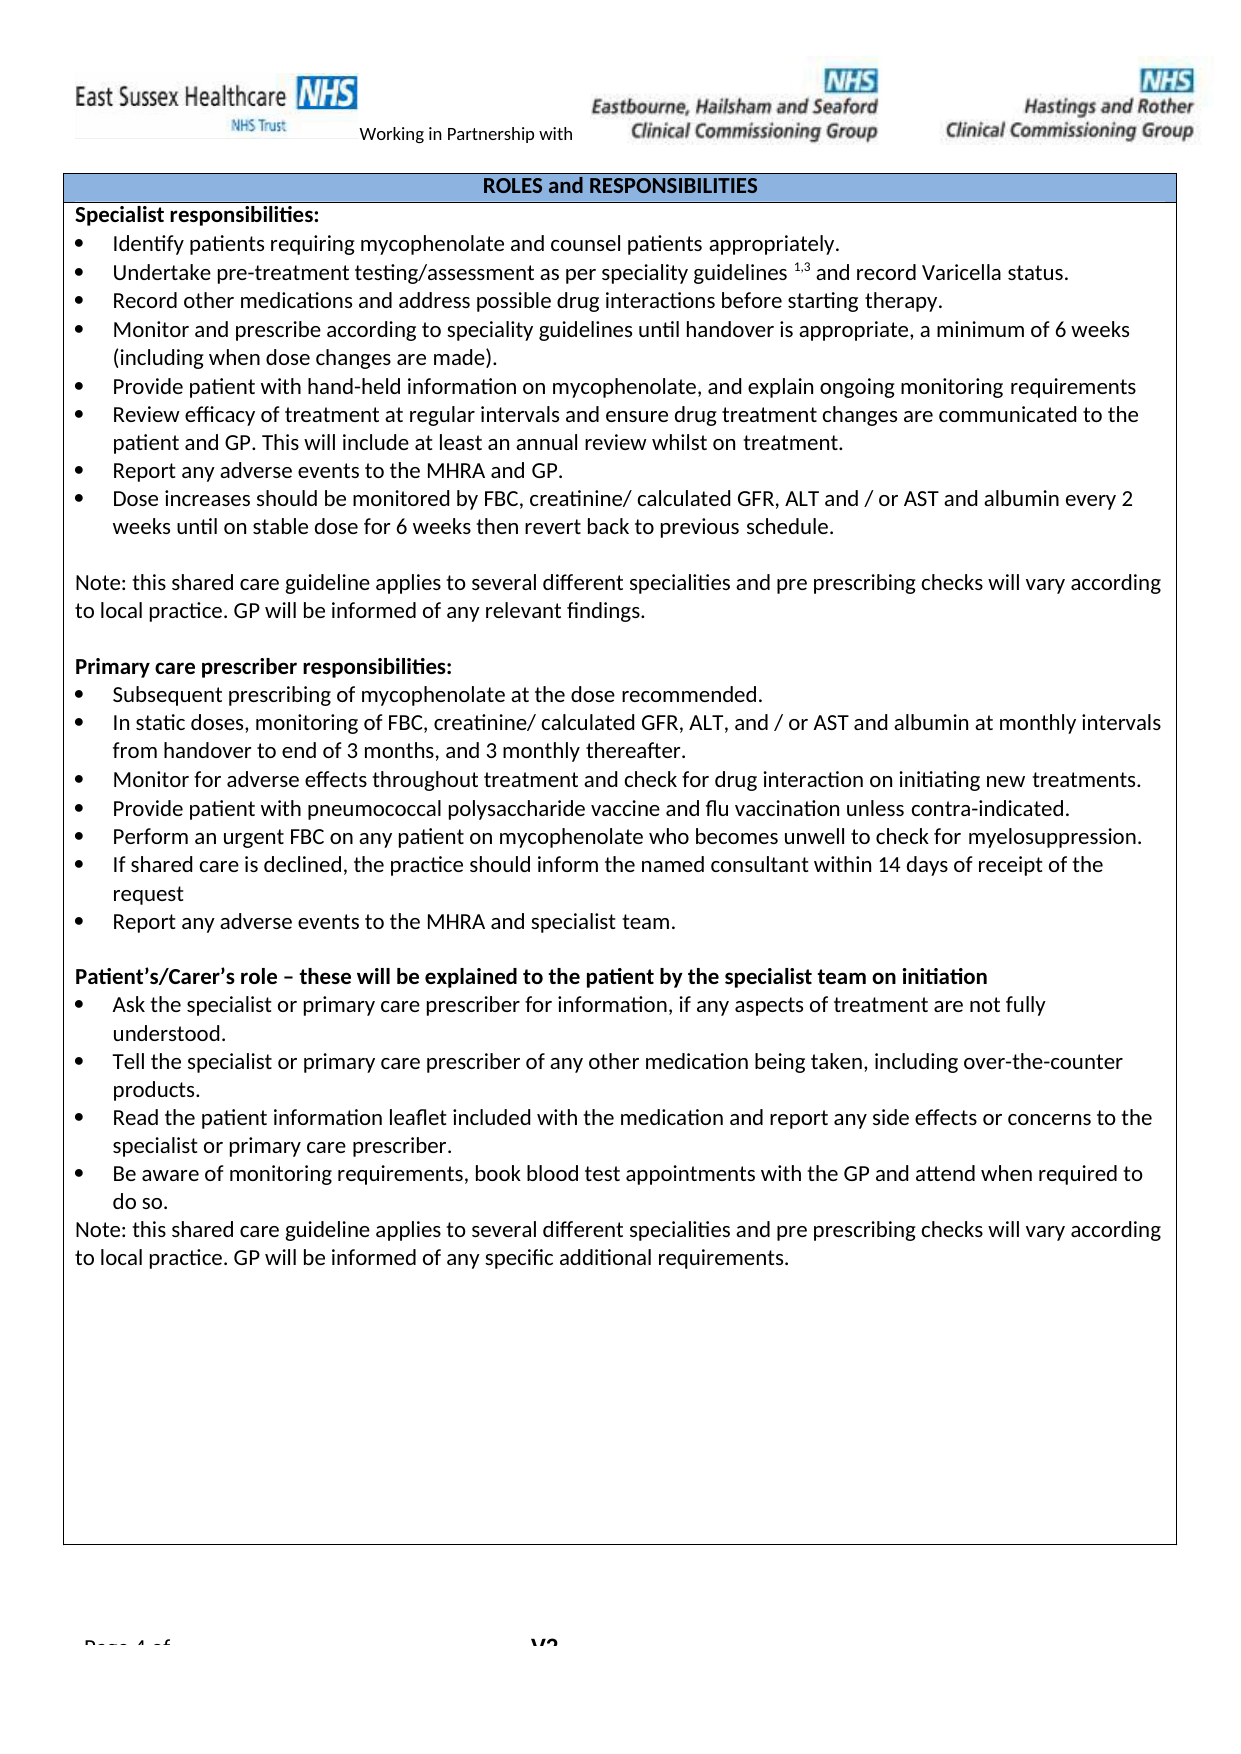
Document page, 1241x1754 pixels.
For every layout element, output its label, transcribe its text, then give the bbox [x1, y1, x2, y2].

text Note: this shared care guideline applies to several different specialities and pre prescribing checks will vary according to local practice. GP will be informed of any relevant findings. [75, 568, 1165, 624]
text ROLES and RESPONSIBILITIES [147, 171, 1093, 199]
list If shared care is declined, the practice should inform the named consultant within 14 days of receipt of the request [75, 851, 1106, 907]
subtitle Primary care prescriber responsibilities: [75, 652, 1230, 680]
list Report any adverse events to the MHRA and specialist team. [75, 907, 1230, 935]
list Monitor and prescribe according to speciality guidelines until handover is appropriate, a minimum of 6 weeks (including when dose changes are made). [75, 315, 1132, 371]
list Identify patients requiring mycophenolate and counsel patients appropriately. [75, 228, 1230, 258]
list Report any adverse events to the MHRA and GP. [75, 456, 1230, 484]
list Perform an urgent FBC on any patient on mycophenolate who becomes unwell to check for myelosuppression. [75, 822, 1230, 851]
list Review efficacy of treatment at regular intervals and ensure drug treatment changes are communicated to the patient and GP. This will include at least an annual review whilst on treatment. [75, 400, 1142, 456]
list Undertake pre-treatment testing/assessment as per speciality guidelines 1,3 and record Varicella status. [75, 258, 1230, 287]
list Subsequent prescribing of mycophenolate at the dose recommended. [75, 680, 1230, 708]
list Ask the specialist or primary care prescriber for information, if any aspects of treatment are not fully understood. [75, 991, 1048, 1047]
list Provide patient with pneumococcal polysaccharide vaccine and flu vaccination unless contra-indicated. [75, 793, 1230, 822]
list Read the patient information leaflet included with the medication and report any side effects or concerns to the specialist or primary care prescriber. [75, 1103, 1156, 1159]
list Be aware of monitoring requirements, book blood test appointments with the GP and attend when required to do so. [75, 1159, 1146, 1215]
text Specialist responsibilities: [75, 201, 1230, 228]
list Tell the specialist or primary care prescriber of any other medication being taken, including over-the-counter products. [75, 1047, 1126, 1103]
subtitle Patient’s/Carer’s role – these will be explained to the patient by the specialist team on initiation [75, 962, 1230, 991]
picture [590, 56, 883, 145]
picture [75, 73, 359, 140]
list Provide patient with hand-held information on mycophenolate, and explain ongoing monitoring requirements [75, 371, 1230, 400]
list Record other medications and address possible drug interactions before starting therapy. [75, 287, 1230, 315]
list Monitor for adverse effects throughout treatment and check for drug interaction on initiating new treatments. [75, 764, 1230, 793]
picture [938, 56, 1214, 145]
list Dose increases should be monitored by FBC, creatinine/ calculated GFR, ALT and / or AST and albumin every 2 weeks until on stable dose for 6 weeks then revert back to previous schedule. [75, 484, 1136, 540]
text Note: this shared care guideline applies to several different specialities and pre prescribing checks will vary according to local practice. GP will be informed of any specific additional requirements. [75, 1215, 1165, 1271]
list In static doses, monitoring of FBC, creatinine/ calculated GFR, ALT, and / or AST and albumin at monthly intervals from handover to end of 3 months, and 3 monthly thereafter. [75, 708, 1164, 764]
